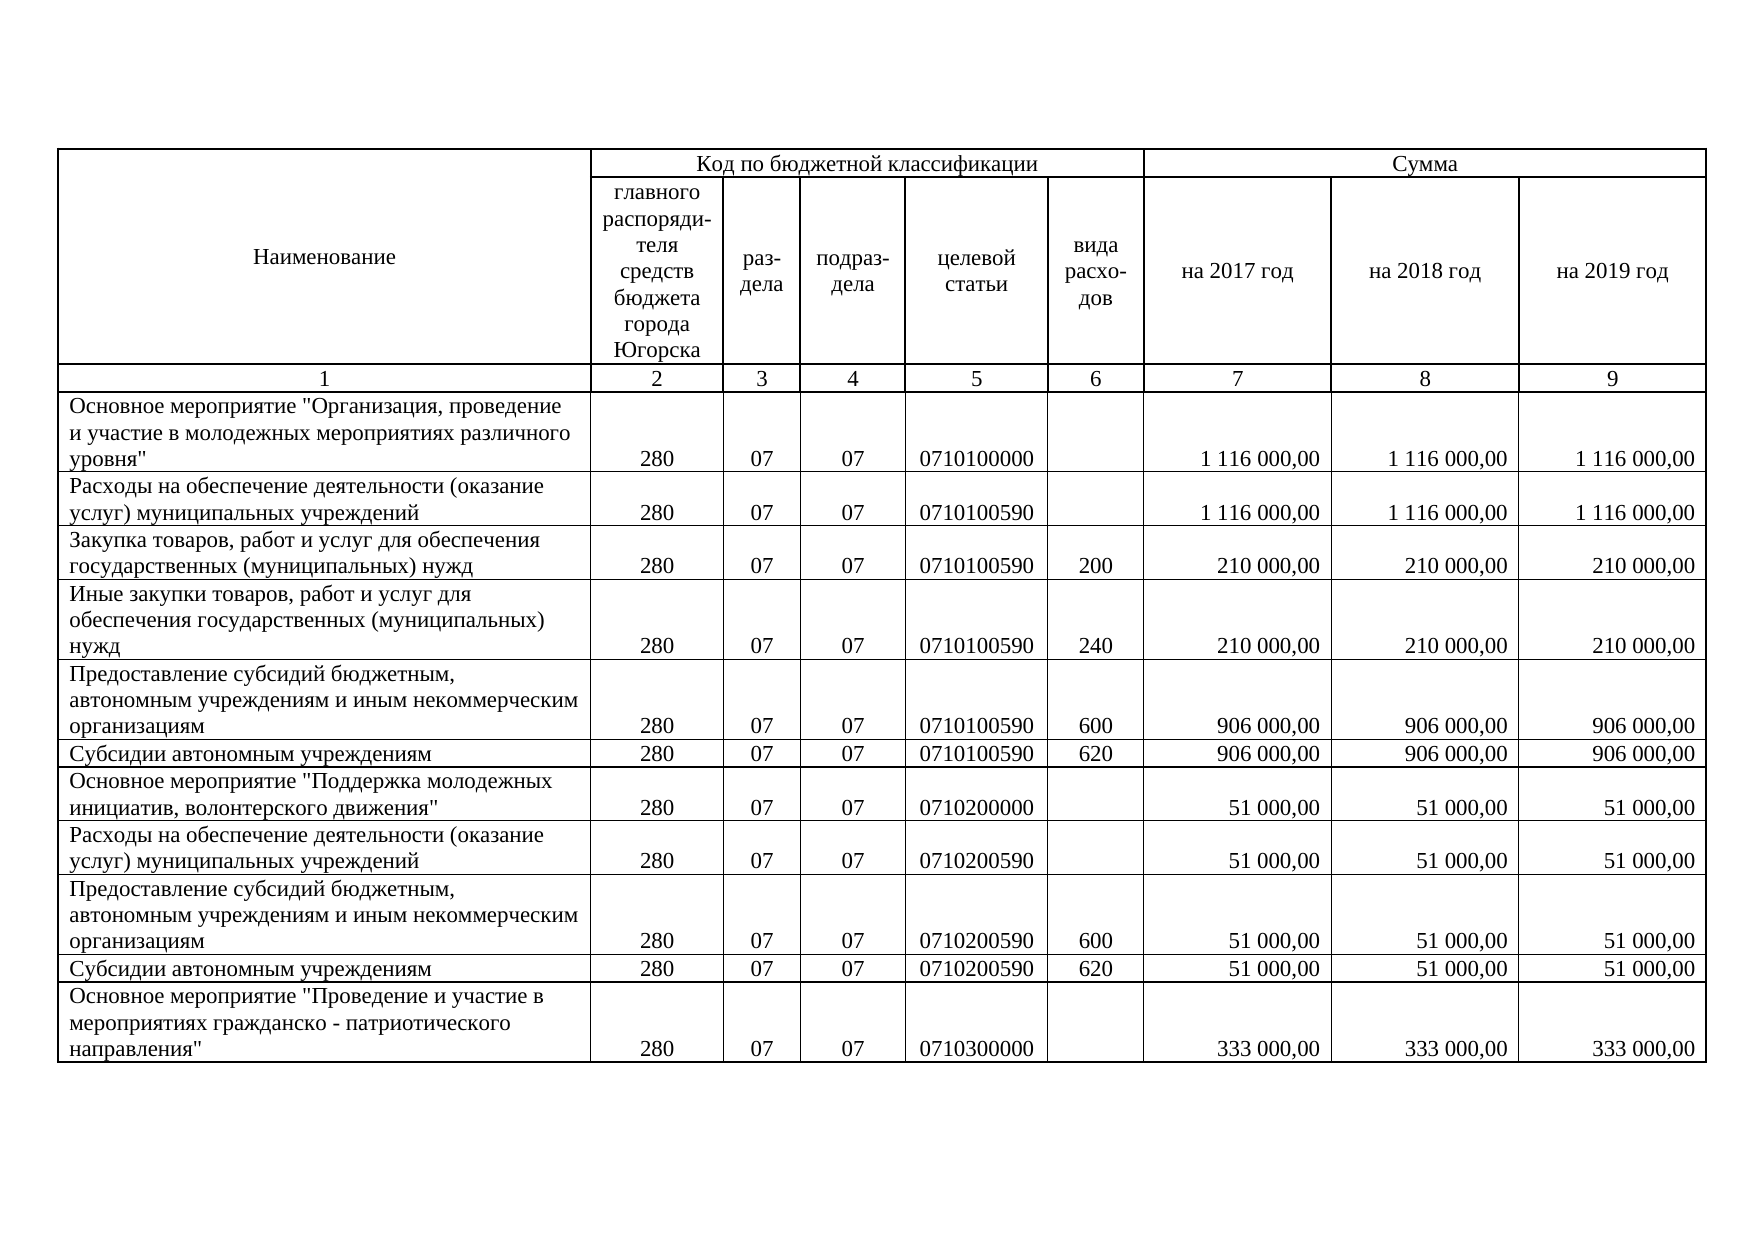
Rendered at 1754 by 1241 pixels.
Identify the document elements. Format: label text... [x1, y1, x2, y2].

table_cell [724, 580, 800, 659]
table_cell раз-дела [724, 178, 799, 363]
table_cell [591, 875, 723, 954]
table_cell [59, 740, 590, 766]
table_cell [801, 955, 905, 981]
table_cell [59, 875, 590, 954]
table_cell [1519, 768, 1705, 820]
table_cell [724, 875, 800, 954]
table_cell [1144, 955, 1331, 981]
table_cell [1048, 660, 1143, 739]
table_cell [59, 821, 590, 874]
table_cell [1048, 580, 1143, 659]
table_cell целевой статьи [906, 178, 1047, 363]
table_cell 4 [801, 365, 904, 391]
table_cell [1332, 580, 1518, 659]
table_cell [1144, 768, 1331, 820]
table_cell 7 [1145, 365, 1330, 391]
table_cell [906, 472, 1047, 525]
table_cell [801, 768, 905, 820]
table_cell 2 [592, 365, 722, 391]
table_cell 9 [1520, 365, 1705, 391]
table_cell 3 [724, 365, 799, 391]
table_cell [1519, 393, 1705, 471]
table_header Сумма [1145, 150, 1705, 176]
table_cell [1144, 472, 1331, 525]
table_cell 5 [906, 365, 1047, 391]
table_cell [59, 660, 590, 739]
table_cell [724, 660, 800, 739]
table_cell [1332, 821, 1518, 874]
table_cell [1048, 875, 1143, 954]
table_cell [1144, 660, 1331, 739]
table_cell 6 [1049, 365, 1143, 391]
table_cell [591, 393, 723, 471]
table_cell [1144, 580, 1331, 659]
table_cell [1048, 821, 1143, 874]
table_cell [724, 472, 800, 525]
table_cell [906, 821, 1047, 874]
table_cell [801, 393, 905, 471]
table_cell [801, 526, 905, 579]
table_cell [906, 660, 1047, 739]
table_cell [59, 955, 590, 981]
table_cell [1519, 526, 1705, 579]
table_cell 8 [1332, 365, 1518, 391]
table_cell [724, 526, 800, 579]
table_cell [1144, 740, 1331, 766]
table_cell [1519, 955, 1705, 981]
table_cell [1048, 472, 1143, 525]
table_cell на 2018 год [1332, 178, 1518, 363]
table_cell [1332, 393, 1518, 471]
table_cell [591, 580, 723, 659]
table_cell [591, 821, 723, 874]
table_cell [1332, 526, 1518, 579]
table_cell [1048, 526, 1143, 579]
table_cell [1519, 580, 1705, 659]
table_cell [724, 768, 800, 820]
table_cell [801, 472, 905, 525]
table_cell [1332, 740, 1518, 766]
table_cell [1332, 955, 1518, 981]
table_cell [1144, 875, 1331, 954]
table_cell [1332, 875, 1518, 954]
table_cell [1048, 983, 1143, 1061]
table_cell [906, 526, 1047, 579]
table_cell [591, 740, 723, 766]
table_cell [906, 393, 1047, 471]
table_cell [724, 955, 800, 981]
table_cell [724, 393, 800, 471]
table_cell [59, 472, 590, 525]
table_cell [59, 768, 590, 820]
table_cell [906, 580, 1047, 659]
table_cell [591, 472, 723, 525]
table_header Код по бюджетной классификации [592, 150, 1143, 176]
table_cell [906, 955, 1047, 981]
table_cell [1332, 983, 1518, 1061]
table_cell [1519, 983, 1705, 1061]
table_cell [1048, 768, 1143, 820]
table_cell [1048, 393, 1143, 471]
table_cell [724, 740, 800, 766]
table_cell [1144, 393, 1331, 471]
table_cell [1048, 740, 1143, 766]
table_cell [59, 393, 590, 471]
table_cell на 2019 год [1520, 178, 1705, 363]
table_cell главного распоряди-теля средств бюджета города Югорска [592, 178, 722, 363]
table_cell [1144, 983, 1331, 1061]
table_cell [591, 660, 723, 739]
table_header Наименование [59, 150, 590, 363]
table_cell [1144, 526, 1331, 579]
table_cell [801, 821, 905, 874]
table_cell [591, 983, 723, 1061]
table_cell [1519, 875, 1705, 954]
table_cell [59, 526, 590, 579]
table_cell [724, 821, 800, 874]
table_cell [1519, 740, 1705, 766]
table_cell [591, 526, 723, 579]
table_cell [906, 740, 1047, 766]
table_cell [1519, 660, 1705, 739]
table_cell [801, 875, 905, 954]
table_cell на 2017 год [1145, 178, 1330, 363]
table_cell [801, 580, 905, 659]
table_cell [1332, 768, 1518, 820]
table_cell подраз-дела [801, 178, 904, 363]
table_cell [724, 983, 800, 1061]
table_cell вида расхо-дов [1049, 178, 1143, 363]
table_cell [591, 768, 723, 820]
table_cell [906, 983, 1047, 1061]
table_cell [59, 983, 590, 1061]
table_cell 1 [59, 365, 590, 391]
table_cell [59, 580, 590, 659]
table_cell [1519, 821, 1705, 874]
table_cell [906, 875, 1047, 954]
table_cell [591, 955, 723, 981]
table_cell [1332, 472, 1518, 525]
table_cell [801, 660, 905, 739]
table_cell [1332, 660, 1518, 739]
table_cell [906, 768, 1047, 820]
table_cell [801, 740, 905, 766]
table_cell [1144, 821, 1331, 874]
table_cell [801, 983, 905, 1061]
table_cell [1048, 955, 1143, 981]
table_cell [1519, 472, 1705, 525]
